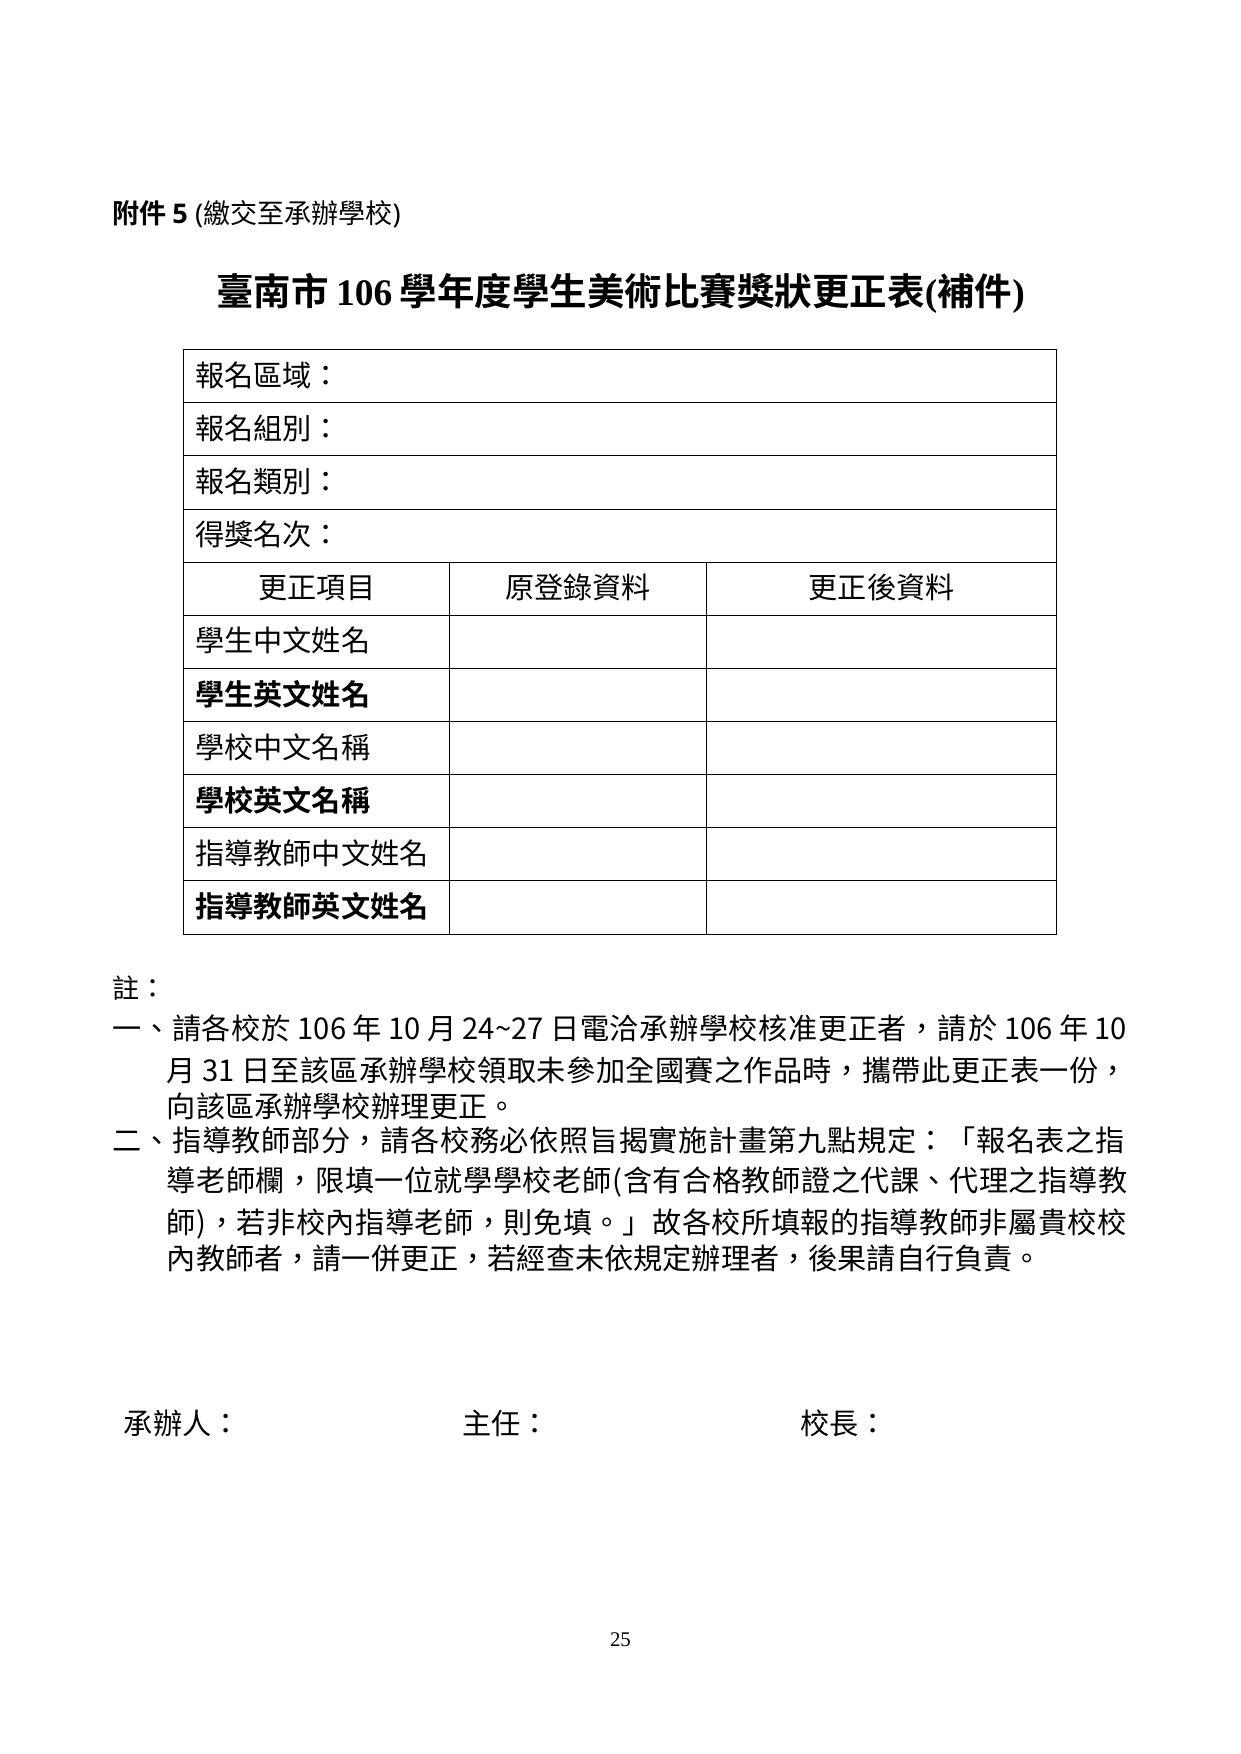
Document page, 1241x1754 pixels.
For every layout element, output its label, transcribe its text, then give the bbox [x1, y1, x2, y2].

table_cell [450, 828, 706, 880]
text 附件5 (繳交至承辦學校) [112, 192, 1128, 231]
table_header 報名區域： [184, 350, 1056, 402]
table_cell [707, 881, 1056, 933]
table_cell 得獎名次： [184, 510, 1056, 562]
table_cell 更正項目 [184, 563, 449, 615]
table_cell [450, 775, 706, 827]
table_cell 指導教師中文姓名 [184, 828, 449, 880]
table_cell [707, 722, 1056, 774]
table_cell 報名類別： [184, 456, 1056, 508]
table_cell 學校中文名稱 [184, 722, 449, 774]
text 一、請各校於106年10月24~27日電洽承辦學校核准更正者，請於106年10月31日至該區承辦學校領取未參加全國賽之作品時，攜帶此更正表一份，向該區承辦學校辦理更正。 [112, 1005, 1128, 1124]
table_header 承辦人： [113, 1407, 451, 1441]
table_cell 學生中文姓名 [184, 616, 449, 668]
table_cell [707, 669, 1056, 721]
table_cell 報名組別： [184, 403, 1056, 455]
table_cell [707, 828, 1056, 880]
table_cell [450, 722, 706, 774]
table_cell 更正後資料 [707, 563, 1056, 615]
table_cell [450, 881, 706, 933]
text 註： [112, 974, 1128, 1005]
table_header 主任： [451, 1407, 789, 1441]
text 二、指導教師部分，請各校務必依照旨揭實施計畫第九點規定：「報名表之指導老師欄，限填一位就學學校老師(含有合格教師證之代課、代理之指導教師)，若非校內指導老師，則免填。」故各校所填報的指導教師非屬貴校校內教師者，請一併更正，若經查未依規定辦理者，後果請自行負責。 [112, 1124, 1128, 1276]
table_cell [450, 616, 706, 668]
table_header 校長： [789, 1407, 1128, 1441]
table_cell 指導教師英文姓名 [184, 881, 449, 933]
table_cell [707, 775, 1056, 827]
table_cell 原登錄資料 [450, 563, 706, 615]
table_cell [450, 669, 706, 721]
table_cell 學生英文姓名 [184, 669, 449, 721]
text 臺南市106學年度學生美術比賽獎狀更正表(補件) [112, 256, 1128, 322]
table_cell [707, 616, 1056, 668]
table_cell 學校英文名稱 [184, 775, 449, 827]
